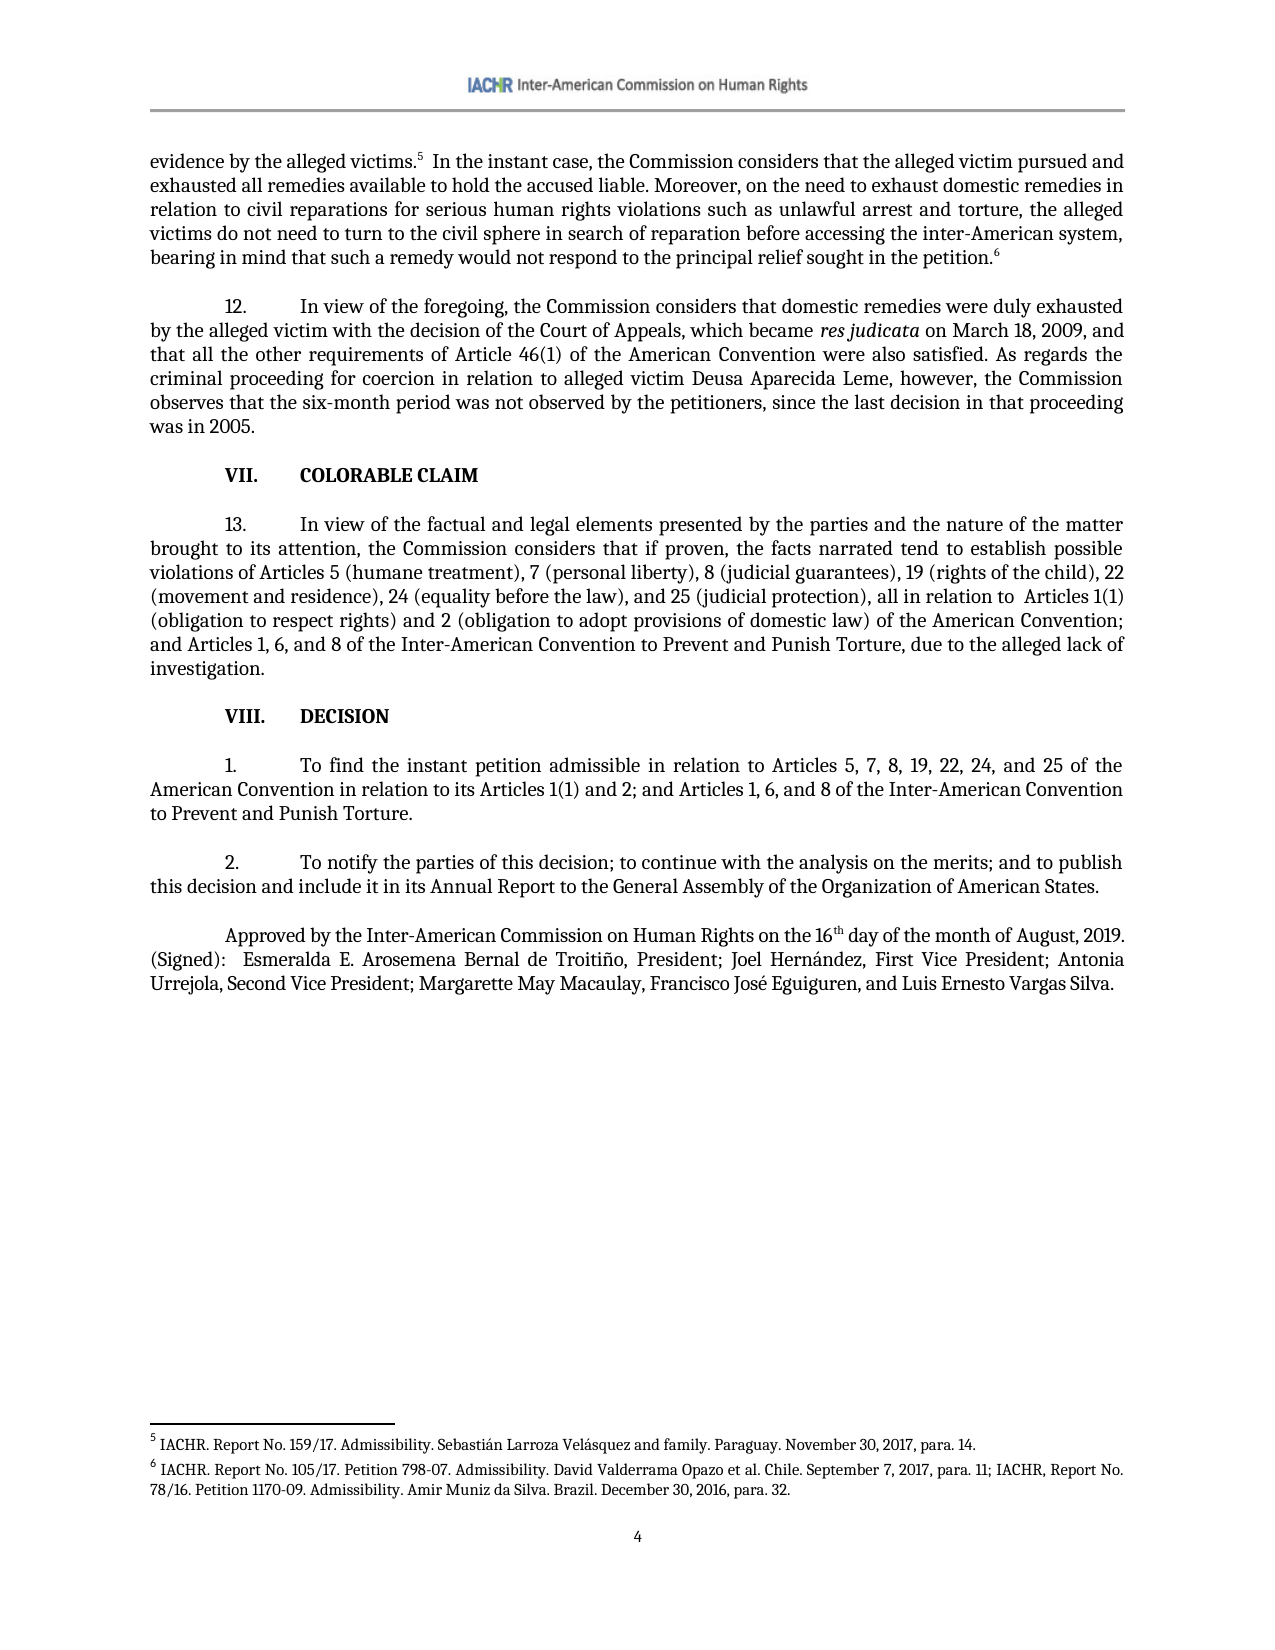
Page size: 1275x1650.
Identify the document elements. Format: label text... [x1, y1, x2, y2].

picture [456, 75, 819, 95]
list VII. COLORABLE CLAIM [225, 463, 1125, 487]
text Approved by the Inter-American Commission on Human Rights on the 16th day of the month of August, 2019. (Signed): Esmeralda E. Arosemena Bernal de Troitiño, President; Joel Hernández, First Vice President; Antonia Urrejola, Second Vice President; Margarette May Macaulay, Francisco José Eguiguren, and Luis Ernesto Vargas Silva. [150, 924, 1125, 996]
list To find the instant petition admissible in relation to Articles 5, 7, 8, 19, 22, 24, and 25 of the American Convention in relation to its Articles 1(1) and 2; and Articles 1, 6, and 8 of the Inter-American Convention to Prevent and Punish Torture. [150, 754, 1125, 826]
list In view of the factual and legal elements presented by the parties and the nature of the matter brought to its attention, the Commission considers that if proven, the facts narrated tend to establish possible violations of Articles 5 (humane treatment), 7 (personal liberty), 8 (judicial guarantees), 19 (rights of the child), 22 (movement and residence), 24 (equality before the law), and 25 (judicial protection), all in relation to Articles 1(1) (obligation to respect rights) and 2 (obligation to adopt provisions of domestic law) of the American Convention; and Articles 1, 6, and 8 of the Inter-American Convention to Prevent and Punish Torture, due to the alleged lack of investigation. [150, 512, 1125, 680]
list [150, 150, 1125, 270]
list VIII. DECISION [225, 705, 1125, 729]
list To notify the parties of this decision; to continue with the analysis on the merits; and to publish this decision and include it in its Annual Report to the General Assembly of the Organization of American States. [150, 851, 1125, 899]
list In view of the foregoing, the Commission considers that domestic remedies were duly exhausted by the alleged victim with the decision of the Court of Appeals, which became res judicata on March 18, 2009, and that all the other requirements of Article 46(1) of the American Convention were also satisfied. As regards the criminal proceeding for coercion in relation to alleged victim Deusa Aparecida Leme, however, the Commission observes that the six-month period was not observed by the petitioners, since the last decision in that proceeding was in 2005. [150, 295, 1125, 438]
